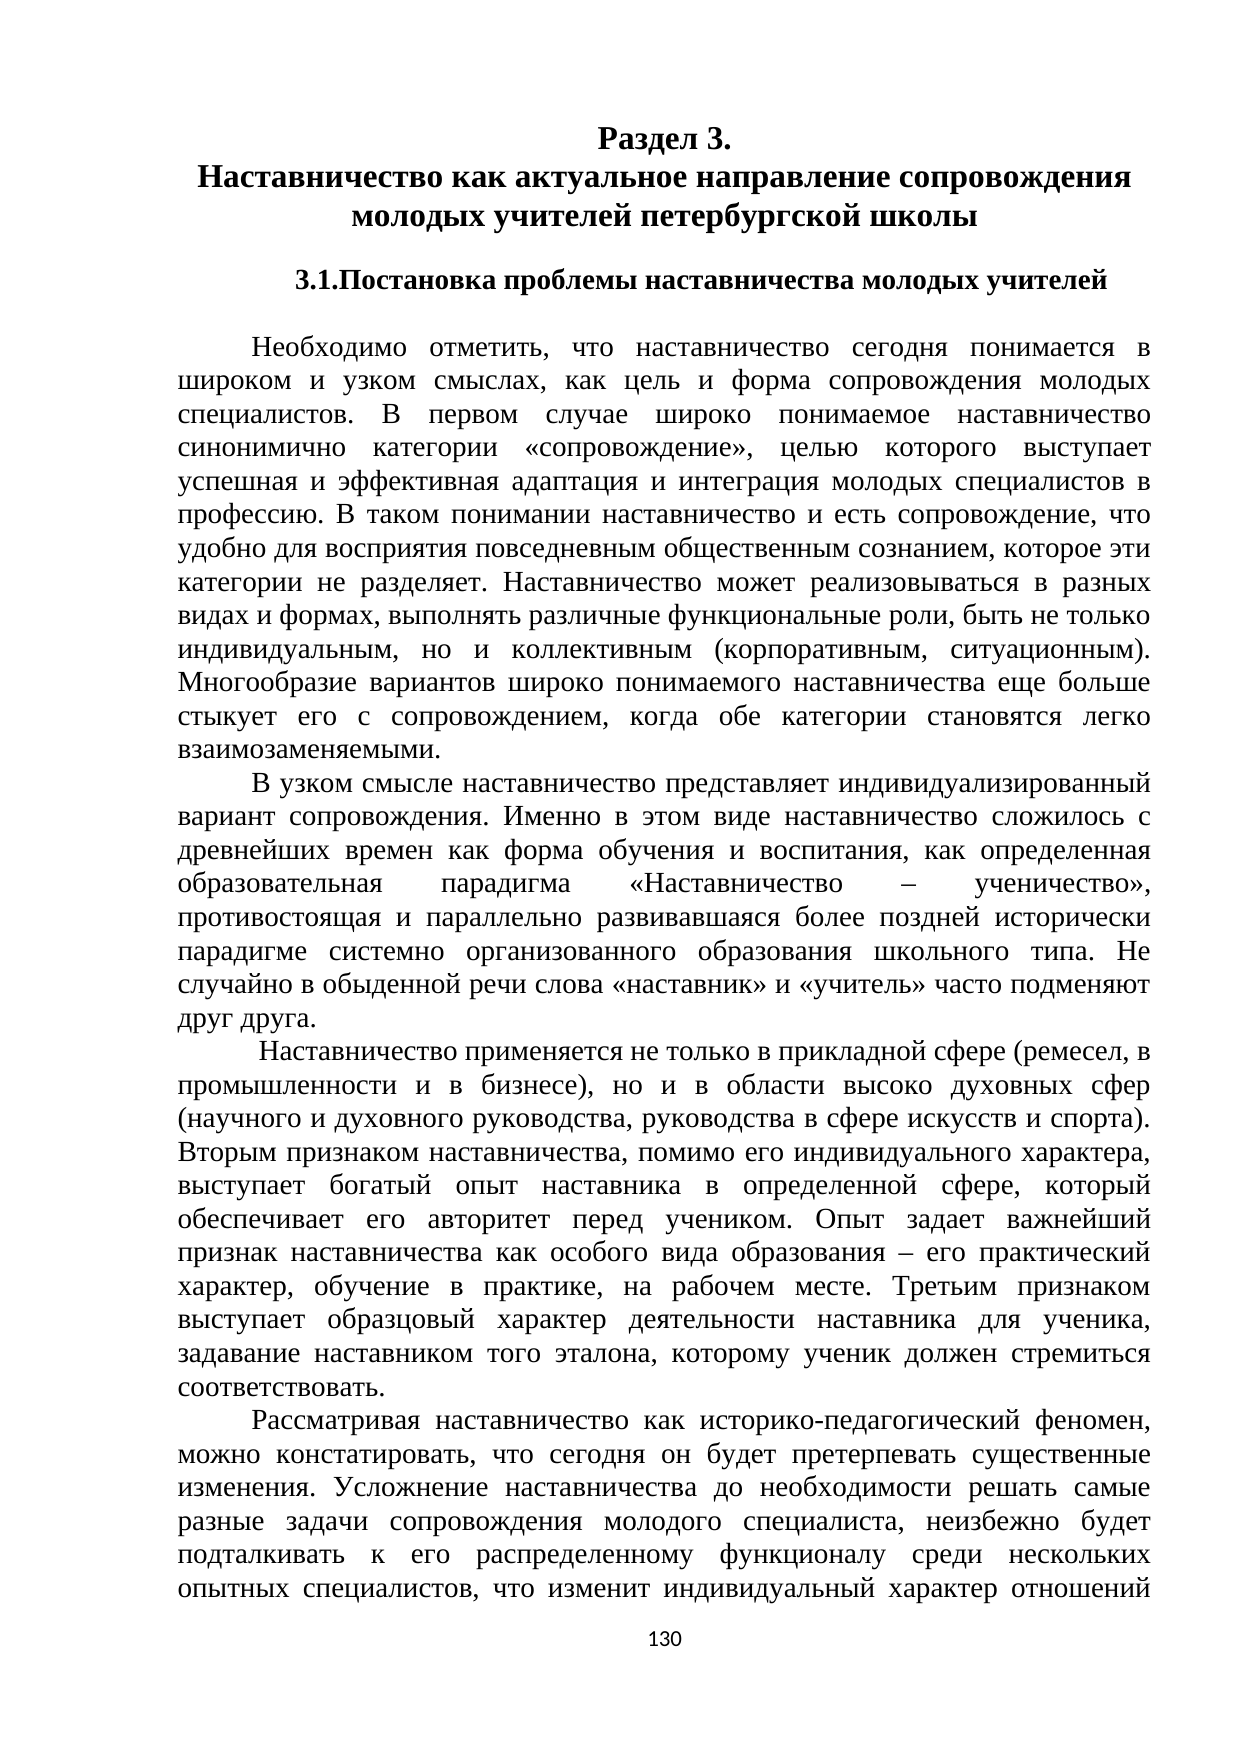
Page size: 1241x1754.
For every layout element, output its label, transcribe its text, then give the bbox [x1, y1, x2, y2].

text Наставничество применяется не только в прикладной сфере (ремесел, в промышленности и в бизнесе), но и в области высоко духовных сфер (научного и духовного руководства, руководства в сфере искусств и спорта). Вторым признаком наставничества, помимо его индивидуального характера, выступает богатый опыт наставника в определенной сфере, который обеспечивает его авторитет перед учеником. Опыт задает важнейший признак наставничества как особого вида образования – его практический характер, обучение в практике, на рабочем месте. Третьим признаком выступает образцовый характер деятельности наставника для ученика, задавание наставником того эталона, которому ученик должен стремиться соответствовать. [177, 1033, 1152, 1402]
text В узком смысле наставничество представляет индивидуализированный вариант сопровождения. Именно в этом виде наставничество сложилось с древнейших времен как форма обучения и воспитания, как определенная образовательная парадигма «Наставничество – ученичество», противостоящая и параллельно развивавшаяся более поздней исторически парадигме системно организованного образования школьного типа. Не случайно в обыденной речи слова «наставник» и «учитель» часто подменяют друг друга. [177, 765, 1152, 1033]
text молодых учителей петербургской школы [177, 195, 1152, 233]
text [177, 1402, 1152, 1603]
text Необходимо отметить, что наставничество сегодня понимается в широком и узком смыслах, как цель и форма сопровождения молодых специалистов. В первом случае широко понимаемое наставничество синонимично категории «сопровождение», целью которого выступает успешная и эффективная адаптация и интеграция молодых специалистов в профессию. В таком понимании наставничество и есть сопровождение, что удобно для восприятия повседневным общественным сознанием, которое эти категории не разделяет. Наставничество может реализовываться в разных видах и формах, выполнять различные функциональные роли, быть не только индивидуальным, но и коллективным (корпоративным, ситуационным). Многообразие вариантов широко понимаемого наставничества еще больше стыкует его с сопровождением, когда обе категории становятся легко взаимозаменяемыми. [177, 329, 1152, 765]
text Наставничество как актуальное направление сопровождения [177, 156, 1152, 195]
text 3.1.Постановка проблемы наставничества молодых учителей [177, 262, 1152, 295]
text Раздел 3. [177, 118, 1152, 156]
